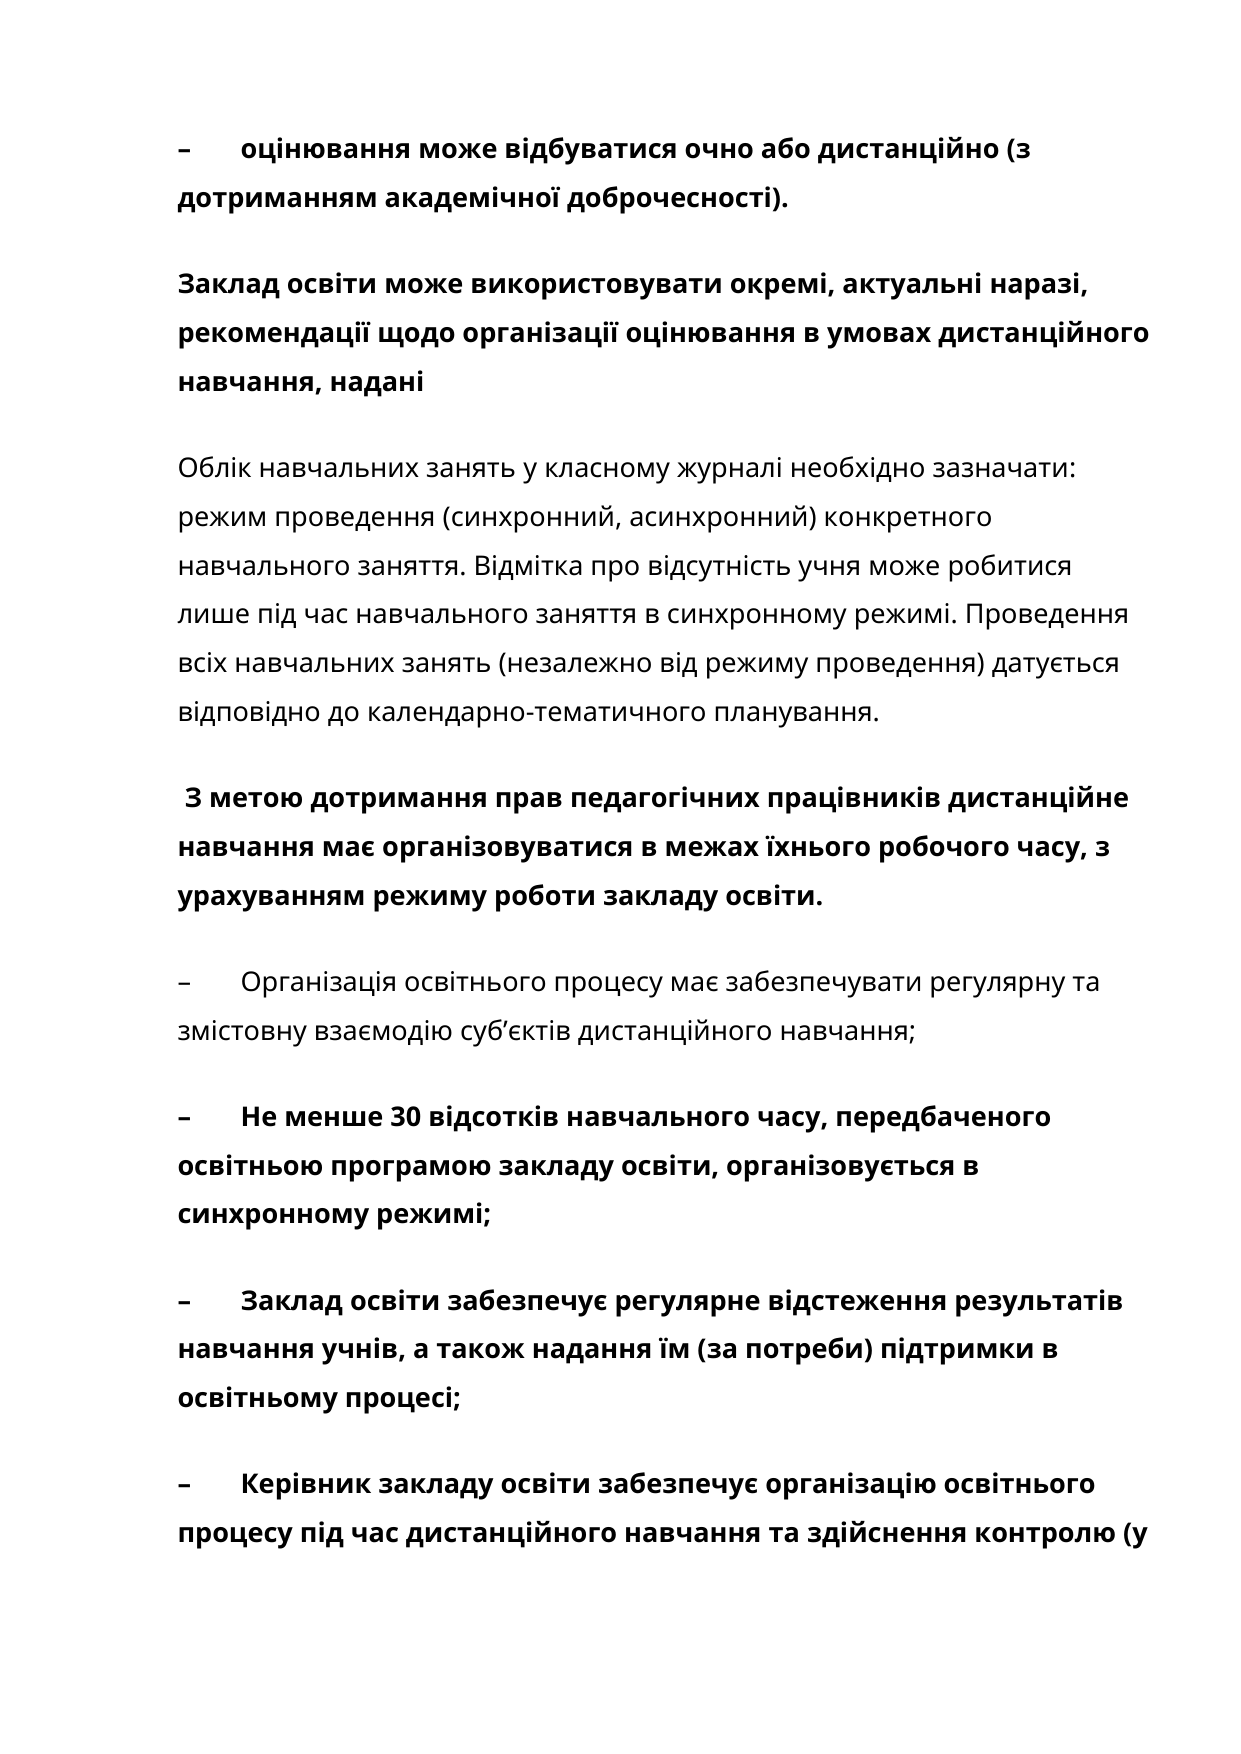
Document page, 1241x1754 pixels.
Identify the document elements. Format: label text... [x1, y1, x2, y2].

text – Заклад освіти забезпечує регулярне відстеження результатів навчання учнів, а також надання їм (за потреби) підтримки в освітньому процесі; [177, 1269, 1152, 1416]
text Облік навчальних занять у класному журналі необхідно зазначати: режим проведення (синхронний, асинхронний) конкретного навчального заняття. Відмітка про відсутність учня може робитися лише під час навчального заняття в синхронному режимі. Проведення всіх навчальних занять (незалежно від режиму проведення) датується відповідно до календарно-тематичного планування. [177, 437, 1152, 729]
text З метою дотримання прав педагогічних працівників дистанційне навчання має організовуватися в межах їхнього робочого часу, з урахуванням режиму роботи закладу освіти. [177, 767, 1152, 913]
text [177, 1453, 1152, 1551]
text – Не менше 30 відсотків навчального часу, передбаченого освітньою програмою закладу освіти, організовується в синхронному режимі; [177, 1086, 1152, 1232]
text – оцінювання може відбуватися очно або дистанційно (з дотриманням академічної доброчесності). [177, 118, 1152, 216]
text – Організація освітнього процесу має забезпечувати регулярну та змістовну взаємодію суб’єктів дистанційного навчання; [177, 951, 1152, 1048]
text Заклад освіти може використовувати окремі, актуальні наразі, рекомендації щодо організації оцінювання в умовах дистанційного навчання, надані [177, 253, 1152, 399]
